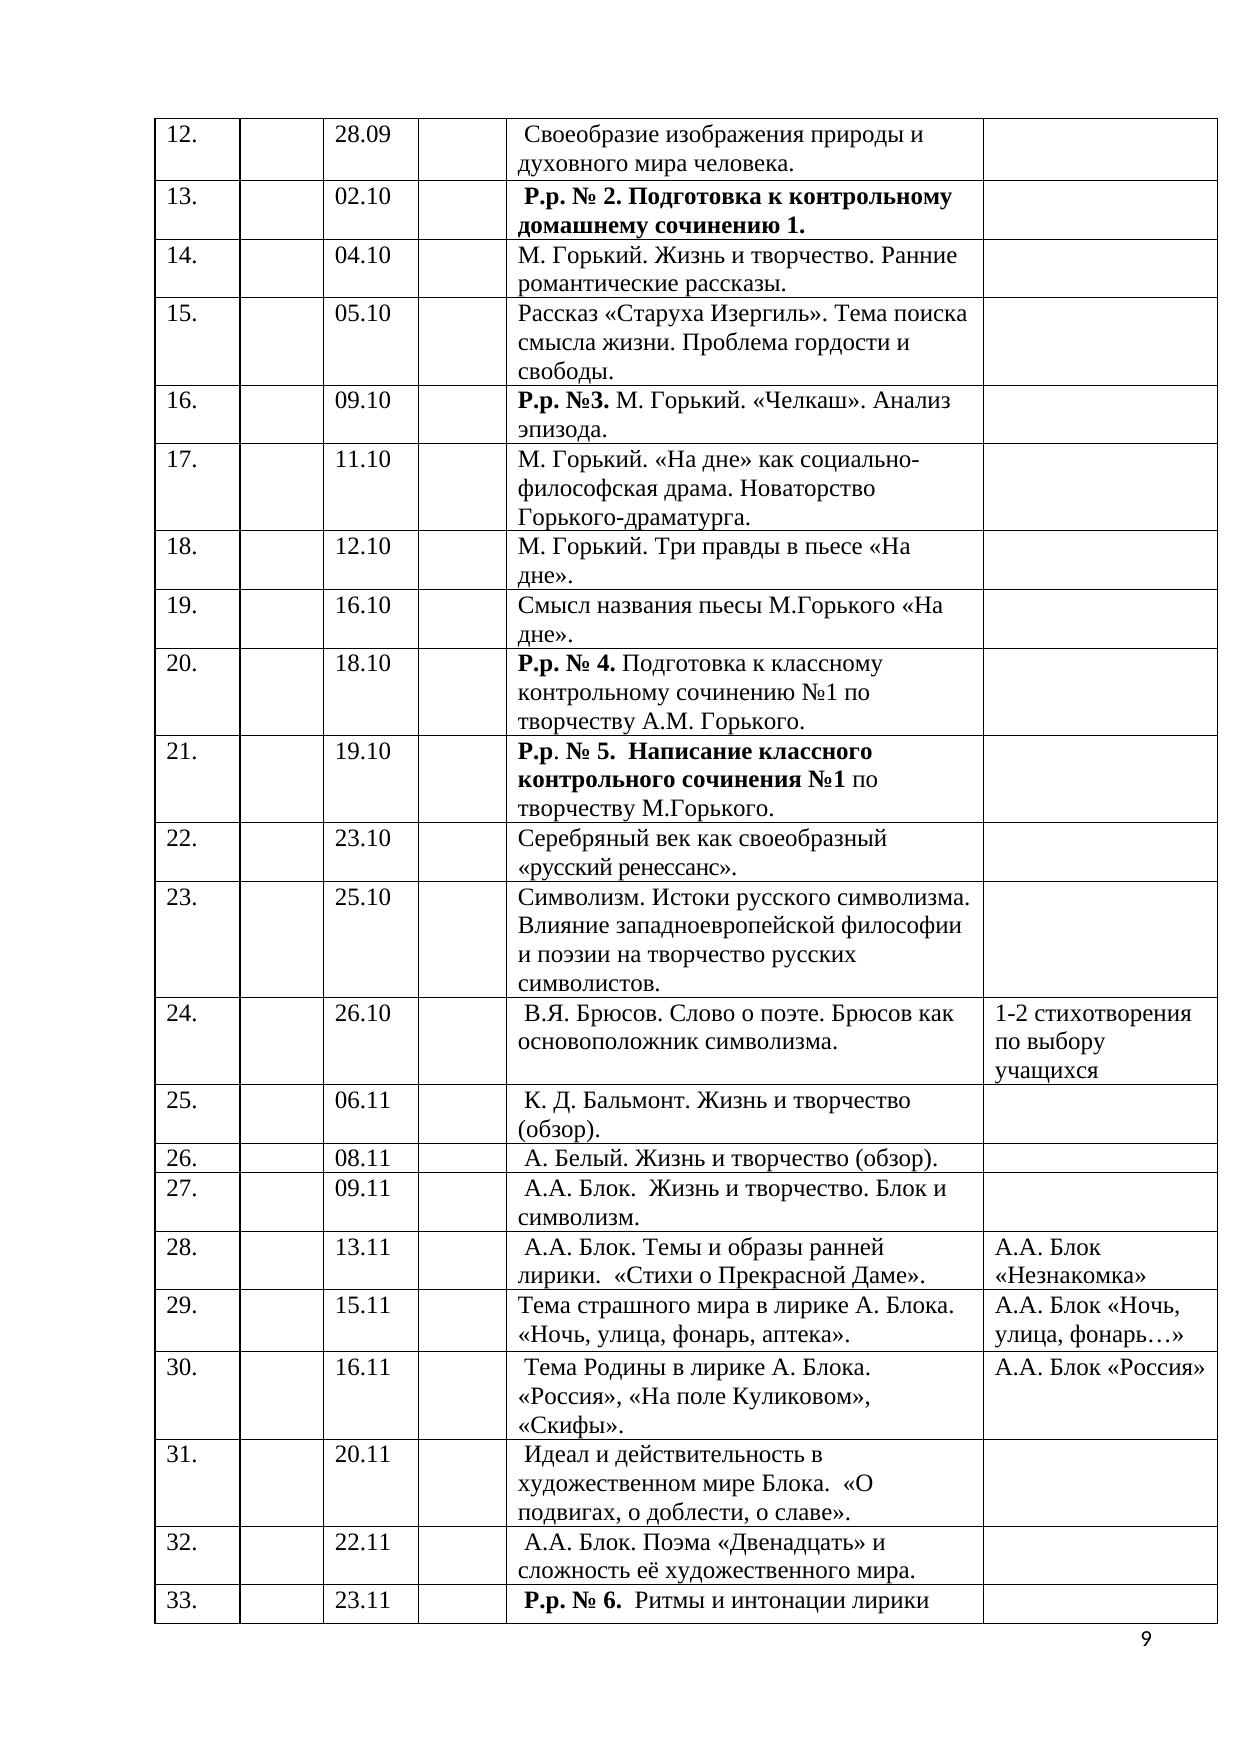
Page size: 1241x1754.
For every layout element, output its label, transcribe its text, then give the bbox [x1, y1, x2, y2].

table_cell А.А. Блок «Россия» [984, 1352, 1217, 1438]
table_cell А.А. Блок. Поэма «Двенадцать» и сложность её художественного мира. [507, 1527, 983, 1584]
table_cell 22.11 [324, 1527, 418, 1584]
table_cell 23.11 [324, 1585, 418, 1623]
table_cell [241, 998, 323, 1084]
table_cell [241, 1440, 323, 1526]
table_cell [419, 1527, 506, 1584]
table_cell Тема Родины в лирике А. Блока. «Россия», «На поле Куликовом», «Скифы». [507, 1352, 983, 1438]
table_cell 20.11 [324, 1440, 418, 1526]
table_cell 18.10 [324, 649, 418, 735]
table_cell 26. [156, 1144, 239, 1172]
table_cell [419, 181, 506, 239]
table_cell [419, 998, 506, 1084]
table_cell М. Горький. «На дне» как социально-философская драма. Новаторство Горького-драматурга. [507, 444, 983, 530]
table_cell 08.11 [324, 1144, 418, 1172]
table_cell [984, 1527, 1217, 1584]
table_cell 30. [156, 1352, 239, 1438]
table_cell [419, 298, 506, 384]
table_cell Идеал и действительность в художественном мире Блока. «О подвигах, о доблести, о славе». [507, 1440, 983, 1526]
table_cell [241, 1290, 323, 1351]
table_cell [419, 240, 506, 297]
table_cell А. Белый. Жизнь и творчество (обзор). [507, 1144, 983, 1172]
table_cell 13. [156, 181, 239, 239]
table_cell Рассказ «Старуха Изергиль». Тема поиска смысла жизни. Проблема гордости и свободы. [507, 298, 983, 384]
table_cell Символизм. Истоки русского символизма. Влияние западноевропейской философии и поэзии на творчество русских символистов. [507, 882, 983, 997]
table_cell 09.10 [324, 386, 418, 443]
table_cell [984, 1585, 1217, 1623]
table_cell 12.10 [324, 531, 418, 589]
table_cell [241, 1144, 323, 1172]
table_cell [419, 1173, 506, 1231]
table_cell [984, 736, 1217, 822]
table_cell [984, 531, 1217, 589]
table_cell 12. [156, 119, 239, 180]
table_cell [419, 823, 506, 881]
table_cell 33. [156, 1585, 239, 1623]
table_cell [984, 240, 1217, 297]
table_cell 26.10 [324, 998, 418, 1084]
table_cell 14. [156, 240, 239, 297]
table_cell 31. [156, 1440, 239, 1526]
table_cell 28. [156, 1232, 239, 1289]
table_cell [419, 1085, 506, 1142]
table_cell [419, 386, 506, 443]
table_cell Тема страшного мира в лирике А. Блока. «Ночь, улица, фонарь, аптека». [507, 1290, 983, 1351]
table_cell [419, 1144, 506, 1172]
table_cell [419, 119, 506, 180]
table_cell 06.11 [324, 1085, 418, 1142]
table_cell [419, 882, 506, 997]
table_cell 16.11 [324, 1352, 418, 1438]
table_cell 25.10 [324, 882, 418, 997]
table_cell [507, 1585, 983, 1623]
table_cell К. Д. Бальмонт. Жизнь и творчество (обзор). [507, 1085, 983, 1142]
table_cell [241, 181, 323, 239]
table_cell 19. [156, 590, 239, 647]
table_cell [241, 590, 323, 647]
table_cell Р.р. № 4. Подготовка к классному контрольному сочинению №1 по творчеству А.М. Горького. [507, 649, 983, 735]
table_cell 22. [156, 823, 239, 881]
table_cell [241, 1173, 323, 1231]
table_cell [984, 444, 1217, 530]
table_cell [419, 444, 506, 530]
table_cell 02.10 [324, 181, 418, 239]
table_cell [419, 736, 506, 822]
table_cell [984, 119, 1217, 180]
table_cell 18. [156, 531, 239, 589]
table_cell [241, 119, 323, 180]
table_cell [984, 298, 1217, 384]
table_cell [419, 1290, 506, 1351]
table_cell М. Горький. Три правды в пьесе «На дне». [507, 531, 983, 589]
table_cell [984, 181, 1217, 239]
table_cell [984, 1173, 1217, 1231]
table_cell [984, 386, 1217, 443]
table_cell [984, 1144, 1217, 1172]
table_cell [984, 590, 1217, 647]
table_cell [241, 1352, 323, 1438]
table_cell [241, 1585, 323, 1623]
table_cell [984, 649, 1217, 735]
table_cell Р.р. № 2. Подготовка к контрольному домашнему сочинению 1. [507, 181, 983, 239]
table_cell [419, 1232, 506, 1289]
table_cell [241, 531, 323, 589]
table_cell [419, 1352, 506, 1438]
table_cell Р.р. № 5. Написание классного контрольного сочинения №1 по творчеству М.Горького. [507, 736, 983, 822]
table_cell 13.11 [324, 1232, 418, 1289]
table_cell [984, 1085, 1217, 1142]
table_cell [419, 649, 506, 735]
table_cell 04.10 [324, 240, 418, 297]
table_cell [241, 386, 323, 443]
table_cell Своеобразие изображения природы и духовного мира человека. [507, 119, 983, 180]
table_cell 16.10 [324, 590, 418, 647]
table_cell Серебряный век как своеобразный «русский ренессанс». [507, 823, 983, 881]
table_cell [241, 649, 323, 735]
table_cell [241, 1232, 323, 1289]
table_cell [419, 531, 506, 589]
table_cell [241, 882, 323, 997]
table_cell 21. [156, 736, 239, 822]
table_cell 11.10 [324, 444, 418, 530]
table_cell 15.11 [324, 1290, 418, 1351]
table_cell А.А. Блок. Жизнь и творчество. Блок и символизм. [507, 1173, 983, 1231]
table_cell А.А. Блок «Незнакомка» [984, 1232, 1217, 1289]
table_cell [241, 240, 323, 297]
table_cell [241, 298, 323, 384]
table_cell [241, 1085, 323, 1142]
table_cell А.А. Блок «Ночь, улица, фонарь…» [984, 1290, 1217, 1351]
table_cell [419, 1440, 506, 1526]
table_cell [241, 736, 323, 822]
table_cell 1-2 стихотворения по выбору учащихся [984, 998, 1217, 1084]
table_cell 23. [156, 882, 239, 997]
table_cell [241, 823, 323, 881]
table_cell А.А. Блок. Темы и образы ранней лирики. «Стихи о Прекрасной Даме». [507, 1232, 983, 1289]
table_cell [241, 444, 323, 530]
table_cell [419, 590, 506, 647]
table_cell М. Горький. Жизнь и творчество. Ранние романтические рассказы. [507, 240, 983, 297]
table_cell 23.10 [324, 823, 418, 881]
table_cell 29. [156, 1290, 239, 1351]
table_cell [419, 1585, 506, 1623]
table_cell [984, 882, 1217, 997]
table_cell 05.10 [324, 298, 418, 384]
table_cell 19.10 [324, 736, 418, 822]
table_cell 15. [156, 298, 239, 384]
table_cell 16. [156, 386, 239, 443]
table_cell 32. [156, 1527, 239, 1584]
table_cell 20. [156, 649, 239, 735]
table_cell В.Я. Брюсов. Слово о поэте. Брюсов как основоположник символизма. [507, 998, 983, 1084]
table_cell 27. [156, 1173, 239, 1231]
table_cell 28.09 [324, 119, 418, 180]
table_cell 17. [156, 444, 239, 530]
table_cell [984, 1440, 1217, 1526]
table_cell Р.р. №3. М. Горький. «Челкаш». Анализ эпизода. [507, 386, 983, 443]
table_cell 09.11 [324, 1173, 418, 1231]
table_cell 24. [156, 998, 239, 1084]
table_cell [984, 823, 1217, 881]
table_cell 25. [156, 1085, 239, 1142]
table_cell [241, 1527, 323, 1584]
table_cell Смысл названия пьесы М.Горького «На дне». [507, 590, 983, 647]
